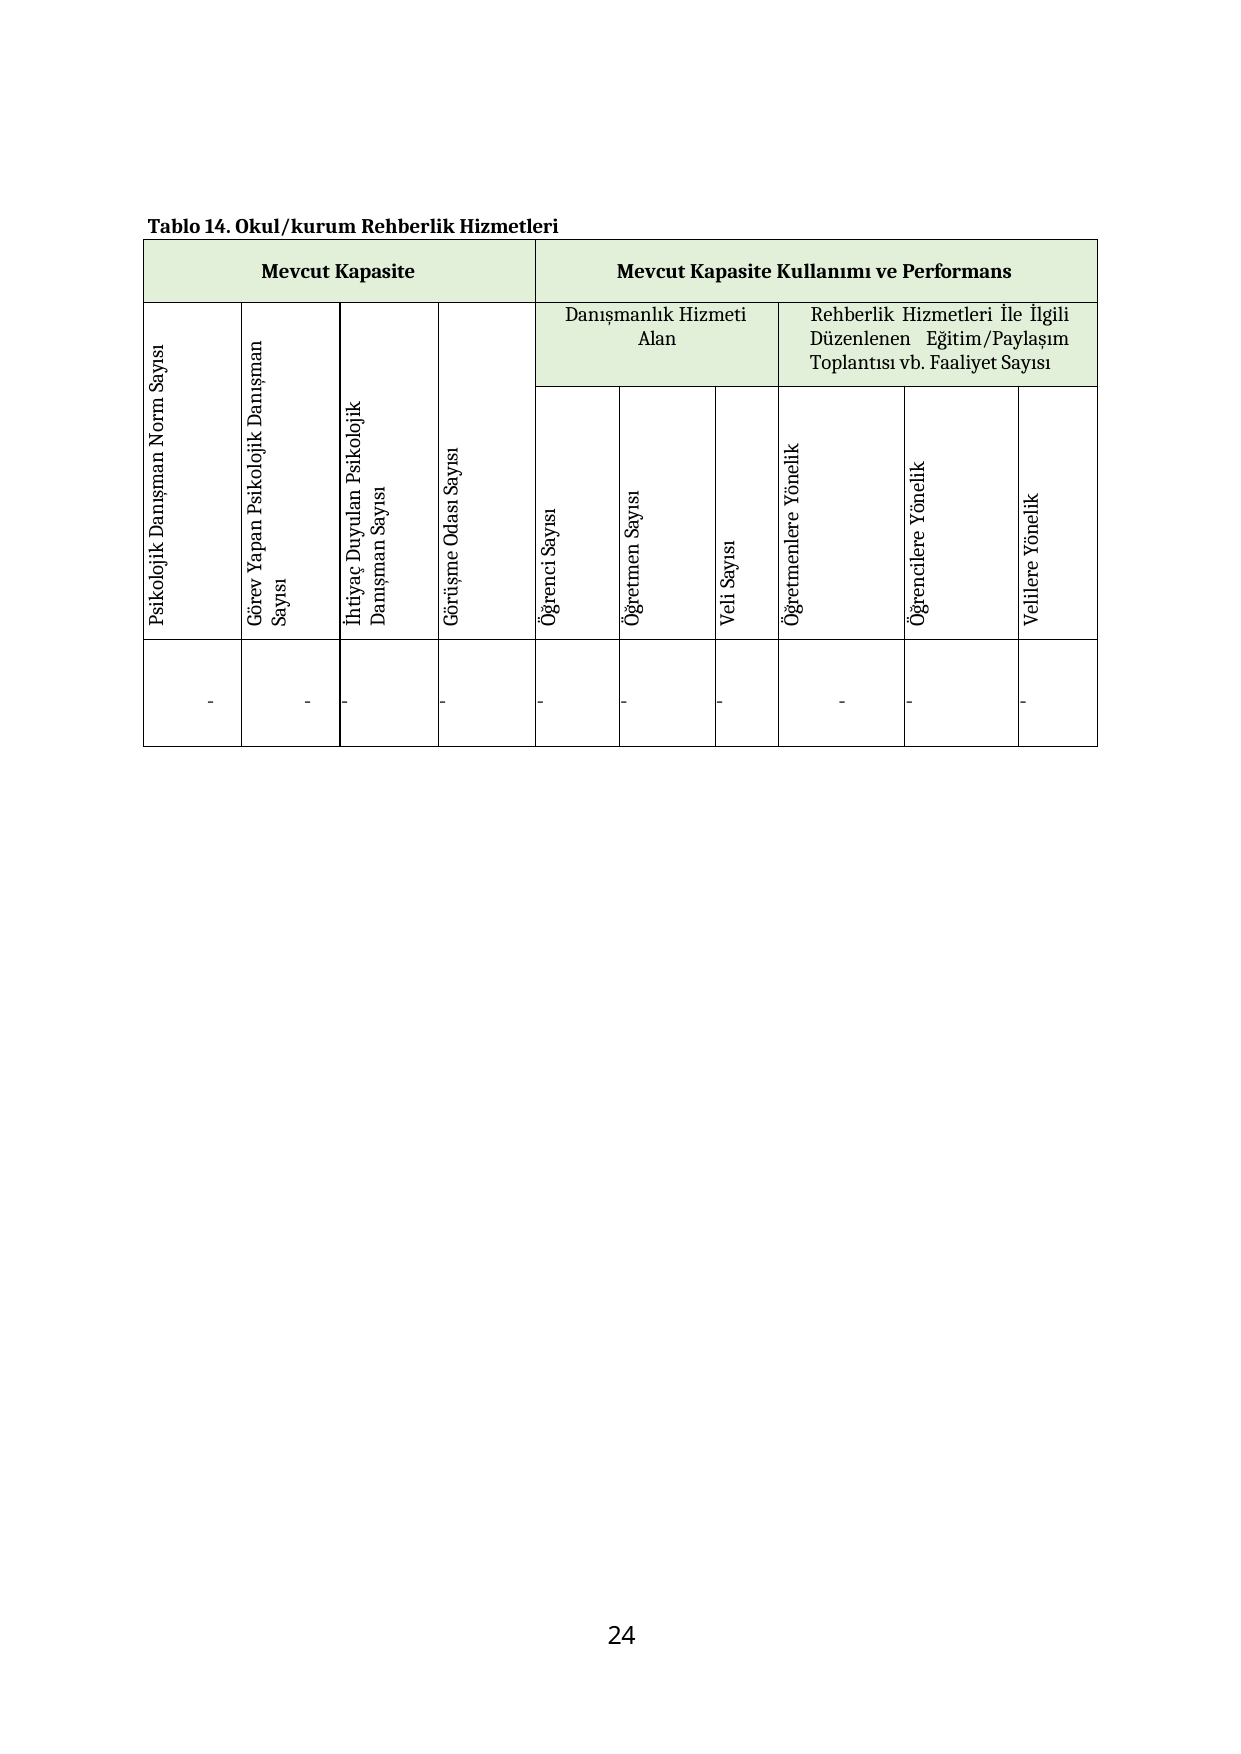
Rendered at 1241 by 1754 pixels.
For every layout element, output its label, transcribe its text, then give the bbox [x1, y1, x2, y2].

table_cell - [620, 640, 715, 746]
table_cell - [1019, 640, 1097, 746]
table_cell Psikolojik Danışman Norm Sayısı [144, 303, 241, 638]
table_cell İhtiyaç Duyulan Psikolojik Danışman Sayısı [341, 303, 438, 638]
table_cell Danışmanlık Hizmeti Alan [536, 303, 778, 386]
table_cell Rehberlik Hizmetleri İle İlgili Düzenlenen Eğitim/Paylaşım Toplantısı vb. Faaliyet Sayısı [779, 303, 1097, 386]
text Tablo 14. Okul/kurum Rehberlik Hizmetleri [148, 215, 1198, 239]
table_cell Öğretmenlere Yönelik [779, 387, 904, 638]
table_cell - [779, 640, 904, 746]
table_header Mevcut Kapasite Kullanımı ve Performans [536, 240, 1097, 302]
table_cell - [716, 640, 778, 746]
table_cell Görüşme Odası Sayısı [439, 303, 535, 638]
table_cell - [439, 640, 535, 746]
table_cell - [905, 640, 1018, 746]
table_header Mevcut Kapasite [144, 240, 535, 302]
table_cell - [144, 640, 241, 746]
table_cell Velilere Yönelik [1019, 387, 1097, 638]
table_cell Veli Sayısı [716, 387, 778, 638]
table_cell - [341, 640, 438, 746]
table_cell Öğretmen Sayısı [620, 387, 715, 638]
table_cell - [536, 640, 619, 746]
table_cell Görev Yapan Psikolojik Danışman Sayısı [242, 303, 339, 638]
table_cell Öğrenci Sayısı [536, 387, 619, 638]
table_cell - [242, 640, 339, 746]
table_cell Öğrencilere Yönelik [905, 387, 1018, 638]
